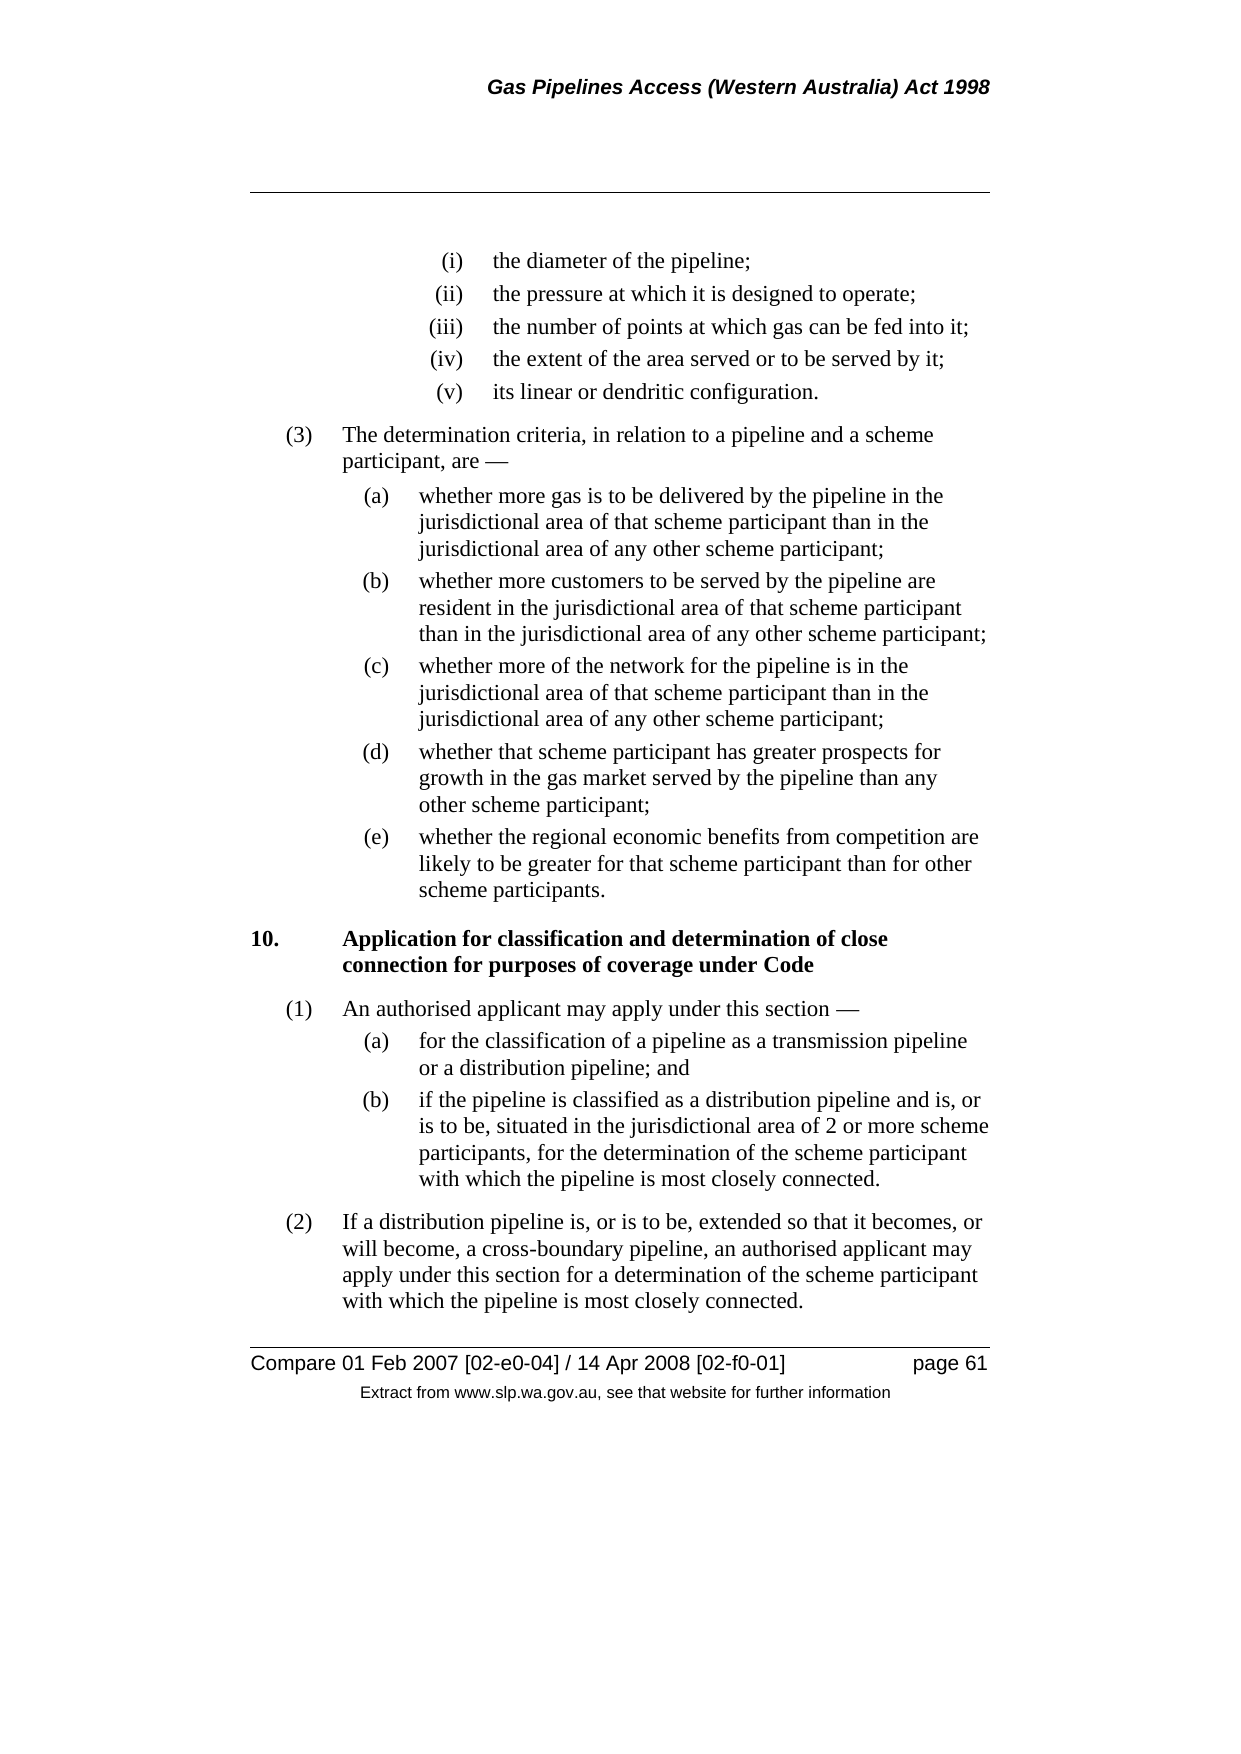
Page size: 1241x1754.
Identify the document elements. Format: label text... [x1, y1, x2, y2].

text (d) whether that scheme participant has greater prospects for growth in the gas market served by the pipeline than any other scheme participant; [250, 738, 990, 817]
text (3) The determination criteria, in relation to a pipeline and a scheme participant, are — [250, 421, 990, 474]
text (1) An authorised applicant may apply under this section — [250, 994, 990, 1021]
text (c) whether more of the network for the pipeline is in the jurisdictional area of that scheme participant than in the jurisdictional area of any other scheme participant; [250, 653, 990, 732]
text (ii) the pressure at which it is designed to operate; [250, 280, 990, 306]
text (i) the diameter of the pipeline; [250, 247, 990, 274]
text (a) for the classification of a pipeline as a transmission pipeline or a distribution pipeline; and [250, 1027, 990, 1080]
text (b) whether more customers to be served by the pipeline are resident in the jurisdictional area of that scheme participant than in the jurisdictional area of any other scheme participant; [250, 567, 990, 646]
text (e) whether the regional economic benefits from competition are likely to be greater for that scheme participant than for other scheme participants. [250, 823, 990, 902]
text (iv) the extent of the area served or to be served by it; [250, 345, 990, 372]
text (2) If a distribution pipeline is, or is to be, extended so that it becomes, or will become, a cross-boundary pipeline, an authorised applicant may apply under this section for a determination of the scheme participant with which the pipeline is most closely connected. [250, 1208, 990, 1314]
text (v) its linear or dendritic configuration. [250, 378, 990, 404]
text (iii) the number of points at which gas can be fed into it; [250, 313, 990, 339]
text (a) whether more gas is to be delivered by the pipeline in the jurisdictional area of that scheme participant than in the jurisdictional area of any other scheme participant; [250, 482, 990, 561]
text (b) if the pipeline is classified as a distribution pipeline and is, or is to be, situated in the jurisdictional area of 2 or more scheme participants, for the determination of the scheme participant with which the pipeline is most closely connected. [250, 1086, 990, 1192]
subtitle 10. Application for classification and determination of close connection for purposes of coverage under Code [250, 925, 990, 978]
